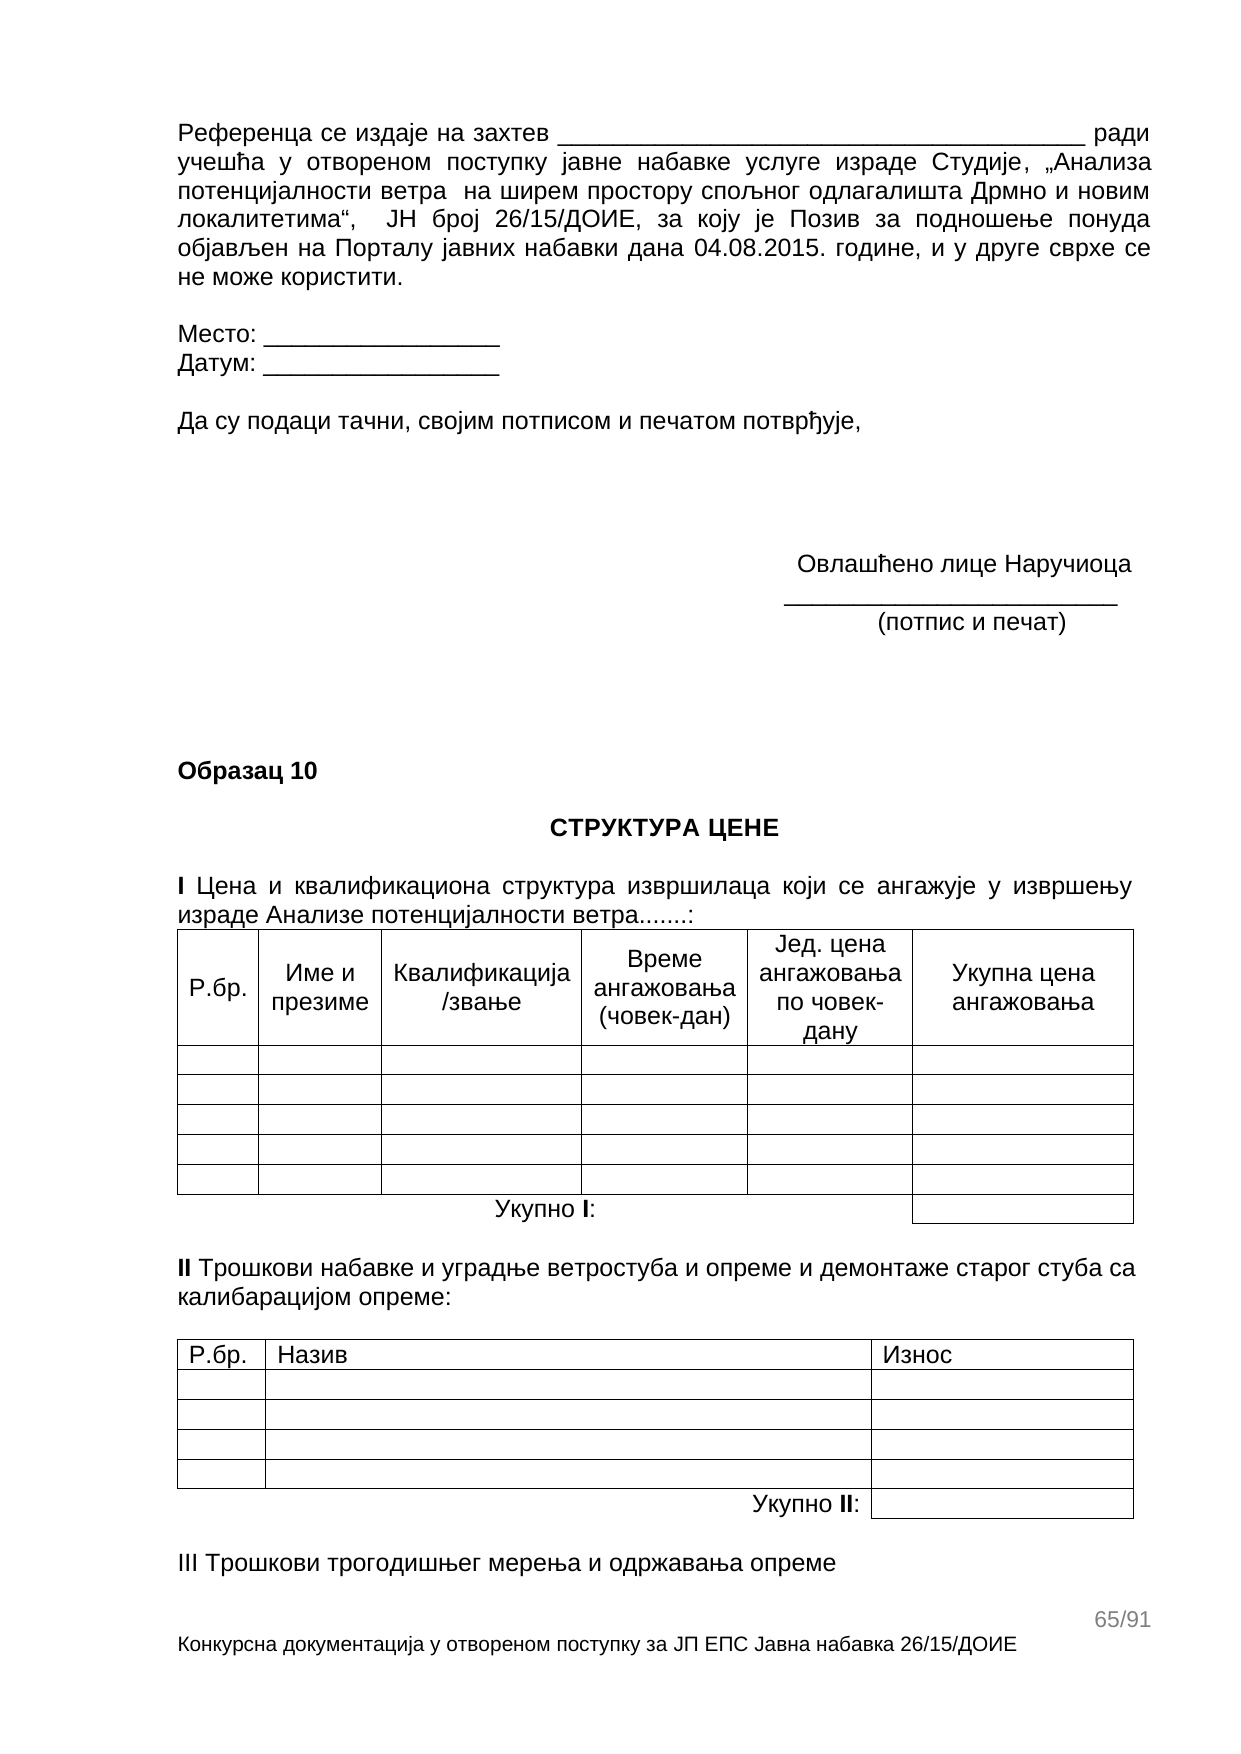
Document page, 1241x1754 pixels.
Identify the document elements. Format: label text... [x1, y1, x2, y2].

table_cell [748, 1075, 912, 1104]
table_header Име и презиме [259, 930, 381, 1044]
table_cell [748, 1105, 912, 1134]
table_cell [382, 1105, 581, 1134]
table_cell [382, 1046, 581, 1074]
table_cell [178, 1046, 258, 1074]
table_cell [872, 1460, 1133, 1488]
table_cell Укупно II: [177, 1489, 871, 1518]
text Референца се издаје на захтев ______________________________________ ради учешћа у отвореном поступку јавне набавке услуге израде Студије, „Анализа потенцијалности ветра на ширем простору спољног одлагалишта Дрмно и новим локалитетима“, ЈН број 26/15/ДОИЕ, за коју је Позив за подношење понуда објављен на Порталу јавних набавки дана 04.08.2015. године, и у друге сврхе се не може користити. [177, 118, 1151, 291]
text III Трошкови трогодишњег мерења и одржавања опреме [177, 1548, 1151, 1577]
table_header Износ [872, 1340, 1133, 1369]
table_cell [382, 1135, 581, 1164]
table_cell [259, 1135, 381, 1164]
text II Трошкови набавке и уградње ветростуба и опреме и демонтаже старог стуба са калибарацијом опреме: [177, 1253, 1151, 1311]
text Овлашћено лице Наручиоца [702, 549, 1151, 578]
table_cell [178, 1135, 258, 1164]
table_cell [872, 1400, 1133, 1429]
table_cell [259, 1046, 381, 1074]
table_cell [582, 1165, 747, 1193]
table_cell [178, 1165, 258, 1193]
table_header Р.бр. [178, 930, 258, 1044]
table_cell [266, 1460, 871, 1488]
table_cell [259, 1165, 381, 1193]
table_cell [582, 1135, 747, 1164]
table_cell [382, 1165, 581, 1193]
table_header Јед. цена ангажовања по човек-дану [748, 930, 912, 1044]
table_header Укупна цена ангажовања [913, 930, 1133, 1044]
table_cell [913, 1105, 1133, 1134]
table_header Квалификација /звање [382, 930, 581, 1044]
text I Цена и квалификациона структура извршилаца који се ангажује у извршењу израде Анализе потенцијалности ветра.......: [177, 871, 1133, 928]
list Образац 10 [177, 756, 1151, 785]
table_cell Укупно I: [177, 1195, 912, 1223]
table_cell [259, 1075, 381, 1104]
table_cell [872, 1430, 1133, 1458]
text ________________________ [777, 578, 1151, 607]
table_cell [178, 1075, 258, 1104]
text Место: _________________ [177, 319, 1151, 348]
table_cell [913, 1195, 1133, 1223]
text Да су подаци тачни, својим потписом и печатом потврђује, [177, 406, 1151, 434]
table_cell [178, 1460, 265, 1488]
table_cell [582, 1105, 747, 1134]
table_cell [913, 1046, 1133, 1074]
text Датум: _________________ [177, 348, 1151, 377]
table_cell [872, 1489, 1133, 1518]
table_cell [913, 1165, 1133, 1193]
table_cell [748, 1046, 912, 1074]
table_cell [913, 1075, 1133, 1104]
table_cell [266, 1400, 871, 1429]
table_cell [178, 1400, 265, 1429]
table_cell [748, 1135, 912, 1164]
table_cell [872, 1370, 1133, 1399]
table_cell [582, 1075, 747, 1104]
table_header Време ангажовања (човек-дан) [582, 930, 747, 1044]
table_cell [913, 1135, 1133, 1164]
table_cell [582, 1046, 747, 1074]
table_header Р.бр. [178, 1340, 265, 1369]
table_cell [748, 1165, 912, 1193]
table_cell [266, 1430, 871, 1458]
text (потпис и печат) [177, 607, 1151, 636]
table_cell [178, 1430, 265, 1458]
table_header Назив [266, 1340, 871, 1369]
table_cell [266, 1370, 871, 1399]
subtitle СТРУКТУРА ЦЕНЕ [177, 813, 1151, 842]
table_cell [259, 1105, 381, 1134]
table_cell [178, 1105, 258, 1134]
table_cell [382, 1075, 581, 1104]
table_cell [178, 1370, 265, 1399]
